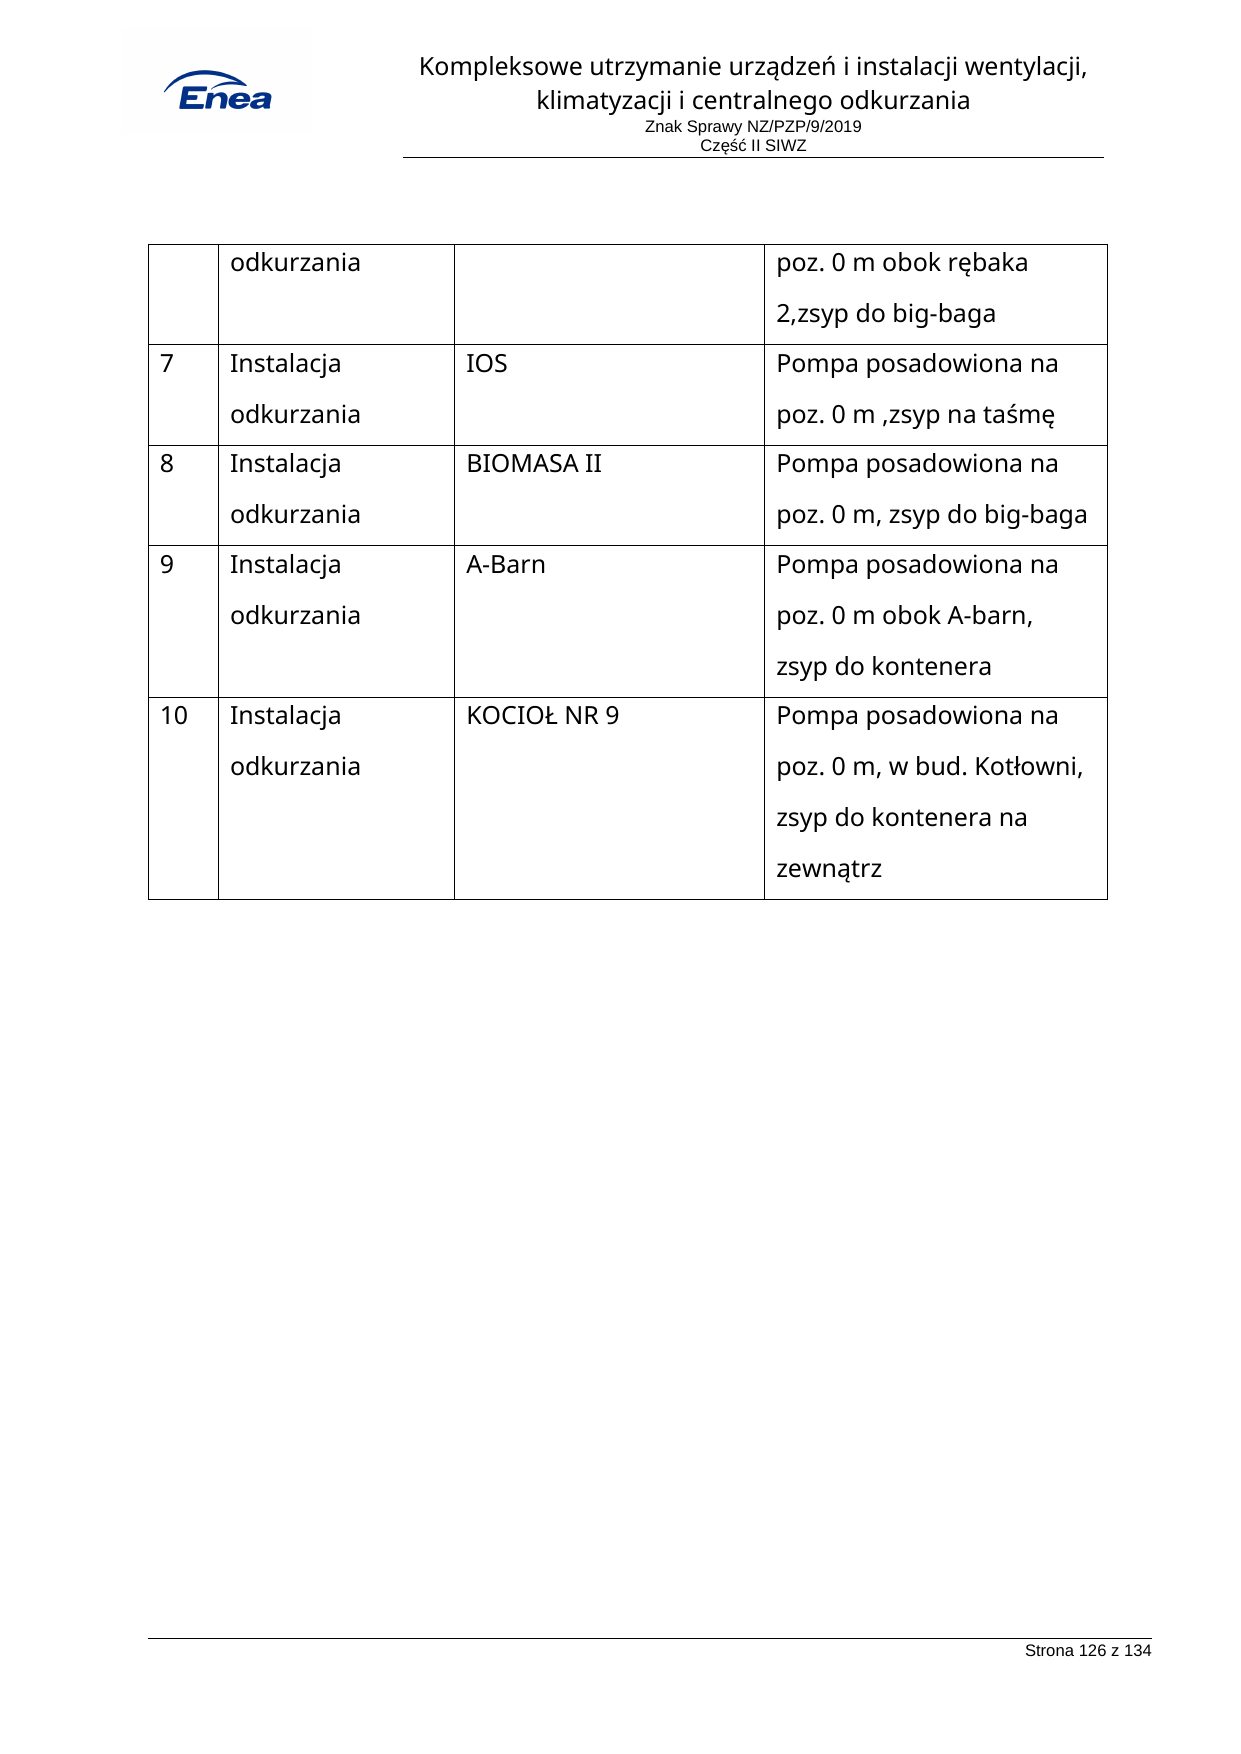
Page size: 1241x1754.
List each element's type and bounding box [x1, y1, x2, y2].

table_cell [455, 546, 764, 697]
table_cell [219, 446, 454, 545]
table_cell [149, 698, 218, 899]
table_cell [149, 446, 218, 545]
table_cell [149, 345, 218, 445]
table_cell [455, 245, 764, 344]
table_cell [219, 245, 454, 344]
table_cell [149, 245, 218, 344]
picture [122, 28, 314, 134]
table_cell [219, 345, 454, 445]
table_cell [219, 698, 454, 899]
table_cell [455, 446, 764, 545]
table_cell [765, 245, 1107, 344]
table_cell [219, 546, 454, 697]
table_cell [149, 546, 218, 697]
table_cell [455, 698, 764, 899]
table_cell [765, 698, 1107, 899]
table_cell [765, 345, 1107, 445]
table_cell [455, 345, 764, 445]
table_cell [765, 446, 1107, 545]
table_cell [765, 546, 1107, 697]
